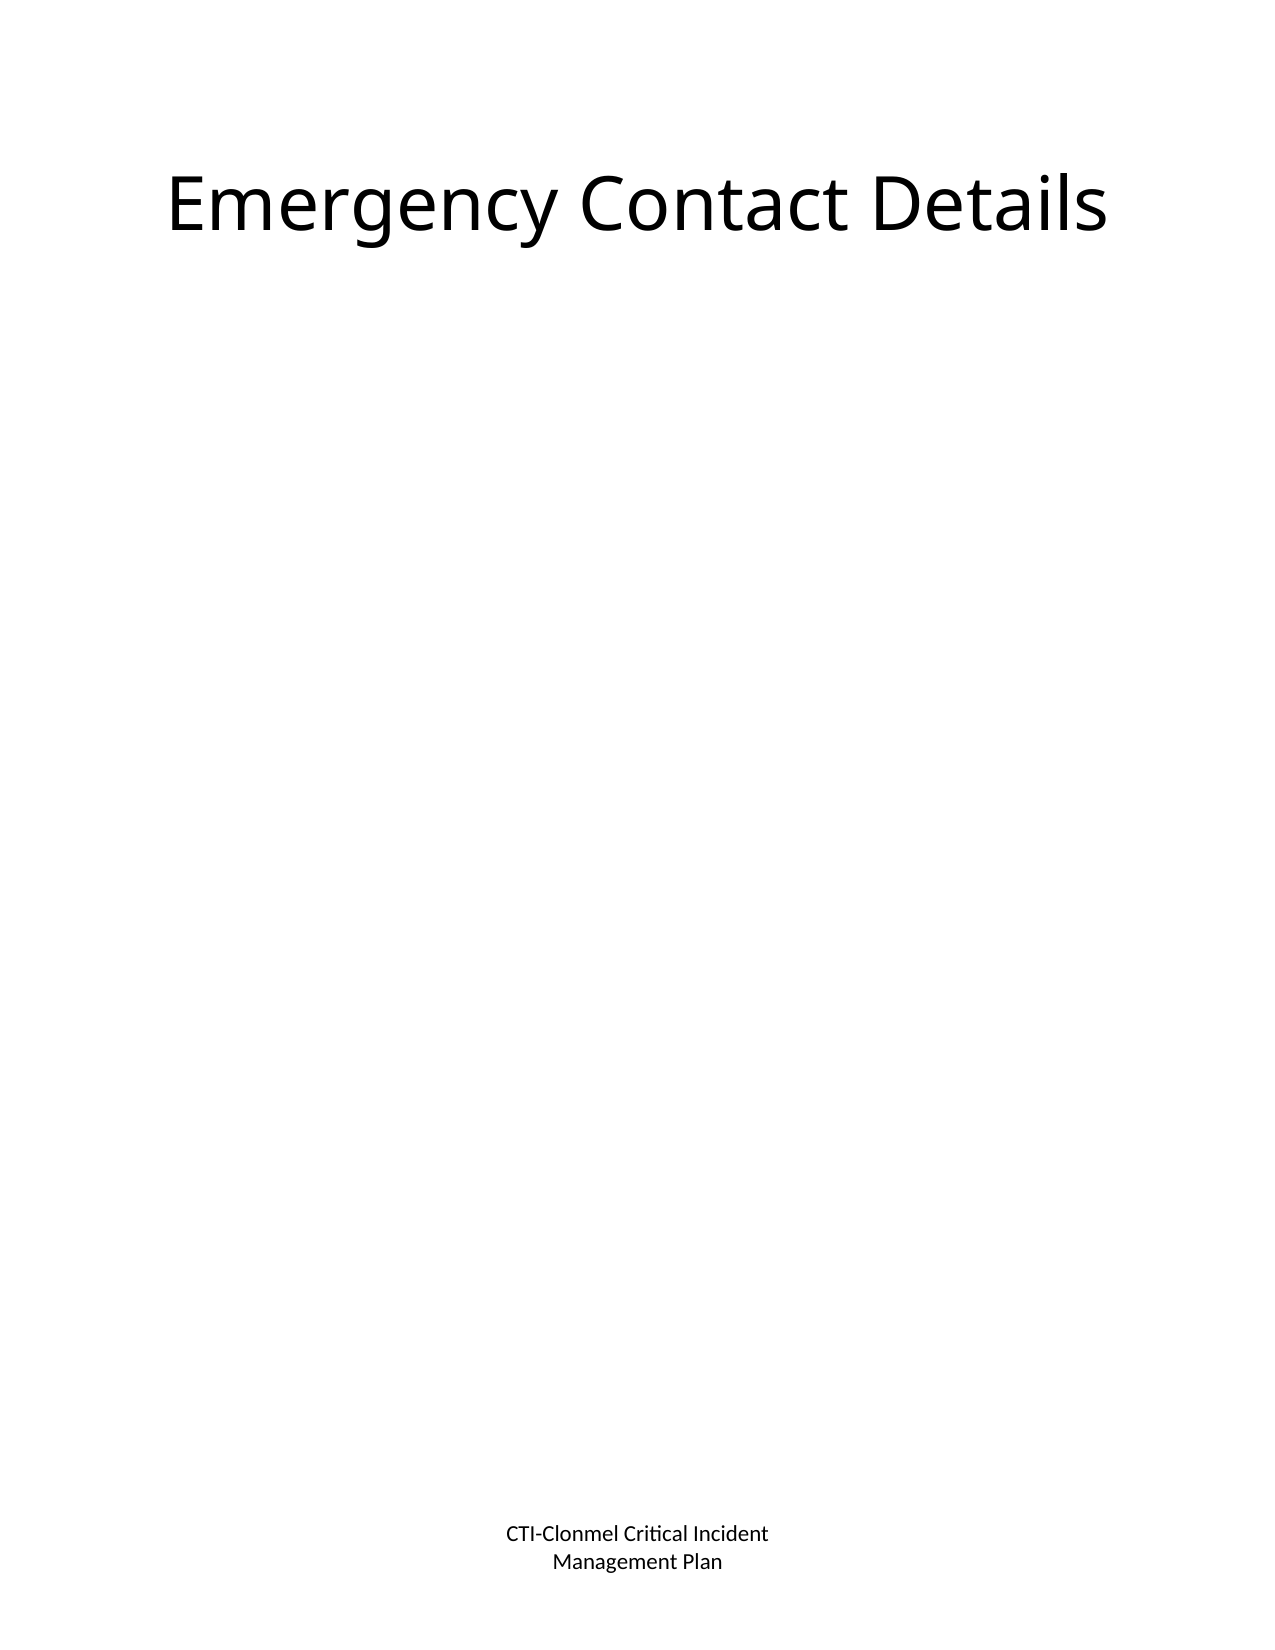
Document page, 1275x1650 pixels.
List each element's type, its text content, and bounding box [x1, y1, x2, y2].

text Emergency Contact Details [150, 150, 1125, 252]
